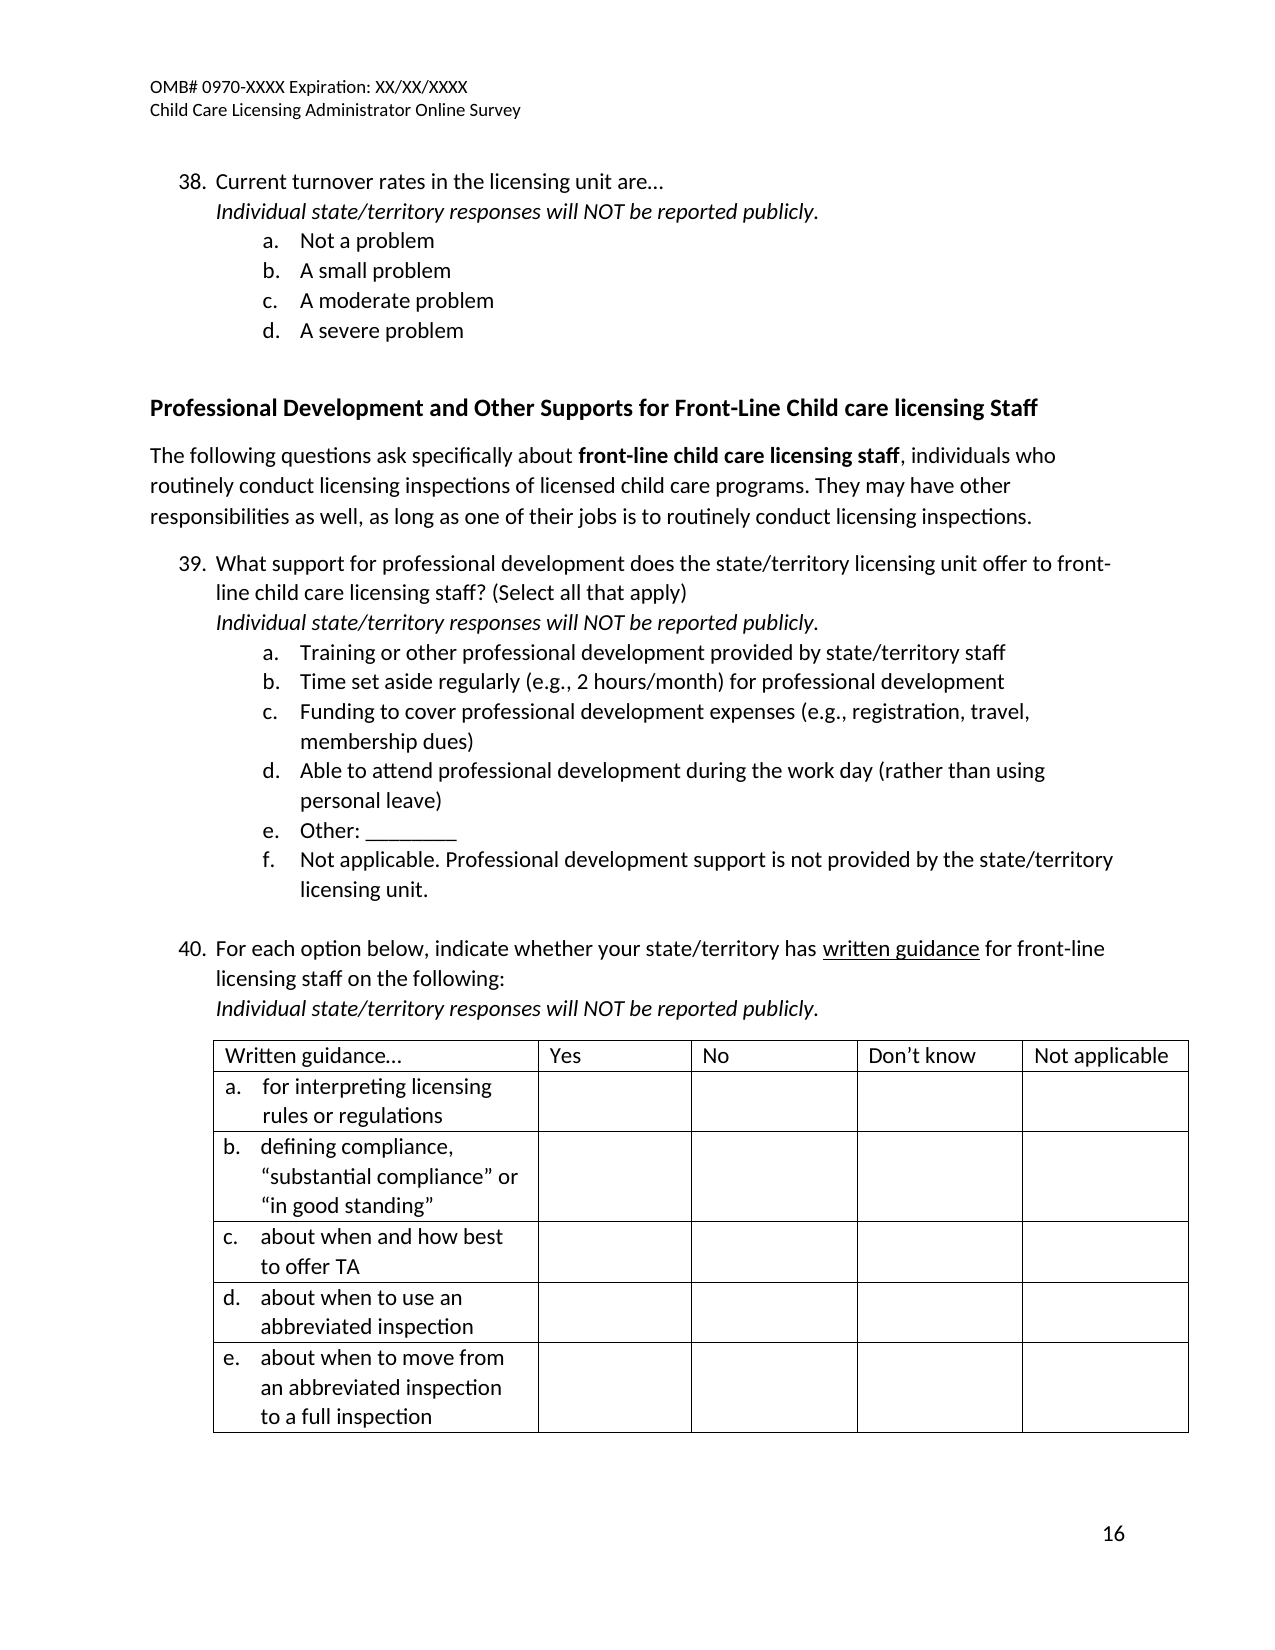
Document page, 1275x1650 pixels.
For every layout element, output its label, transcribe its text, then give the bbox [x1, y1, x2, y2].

table_header Not applicable [1023, 1041, 1188, 1071]
list A small problem [262, 256, 1125, 284]
table_cell [692, 1222, 857, 1282]
table_header Yes [539, 1041, 691, 1071]
list Current turnover rates in the licensing unit are… Individual state/territory responses will NOT be reported publicly. [178, 167, 1125, 225]
table_cell about when to move from an abbreviated inspection to a full inspection [214, 1343, 538, 1432]
table_cell for interpreting licensing rules or regulations [214, 1072, 538, 1131]
table_cell [858, 1343, 1022, 1432]
list Able to attend professional development during the work day (rather than using personal leave) [262, 756, 1125, 814]
list Other: ________ [262, 816, 1125, 844]
table_cell [1023, 1072, 1188, 1131]
list Training or other professional development provided by state/territory staff [262, 638, 1125, 666]
table_cell [1023, 1343, 1188, 1432]
table_cell [858, 1283, 1022, 1342]
table_cell [539, 1222, 691, 1282]
table_cell [1023, 1132, 1188, 1221]
table_cell [539, 1072, 691, 1131]
list Time set aside regularly (e.g., 2 hours/month) for professional development [262, 667, 1125, 695]
table_cell [692, 1072, 857, 1131]
table_cell [692, 1343, 857, 1432]
text The following questions ask specifically about front-line child care licensing staff, individuals who routinely conduct licensing inspections of licensed child care programs. They may have other responsibilities as well, as long as one of their jobs is to routinely conduct licensing inspections. [150, 441, 1125, 530]
list Not applicable. Professional development support is not provided by the state/territory licensing unit. [262, 846, 1125, 933]
table_cell [1023, 1222, 1188, 1282]
table_cell [858, 1222, 1022, 1282]
table_header Don’t know [858, 1041, 1022, 1071]
table_cell about when and how best to offer TA [214, 1222, 538, 1282]
table_cell [858, 1072, 1022, 1131]
list Funding to cover professional development expenses (e.g., registration, travel, membership dues) [262, 697, 1125, 755]
list A severe problem [262, 316, 1125, 373]
list For each option below, indicate whether your state/territory has written guidance for front-line licensing staff on the following: Individual state/territory responses will NOT be reported publicly. [178, 934, 1125, 1022]
list A moderate problem [262, 286, 1125, 314]
table_cell [539, 1283, 691, 1342]
table_cell about when to use an abbreviated inspection [214, 1283, 538, 1342]
table_cell [858, 1132, 1022, 1221]
table_cell [692, 1132, 857, 1221]
text Professional Development and Other Supports for Front-Line Child care licensing Staff [150, 392, 1125, 422]
table_header Written guidance… [214, 1041, 538, 1071]
table_cell [539, 1343, 691, 1432]
list Not a problem [262, 227, 1125, 255]
table_header No [692, 1041, 857, 1071]
table_cell [539, 1132, 691, 1221]
list What support for professional development does the state/territory licensing unit offer to front-line child care licensing staff? (Select all that apply) Individual state/territory responses will NOT be reported publicly. [178, 549, 1125, 636]
table_cell defining compliance, “substantial compliance” or “in good standing” [214, 1132, 538, 1221]
table_cell [1023, 1283, 1188, 1342]
table_cell [692, 1283, 857, 1342]
